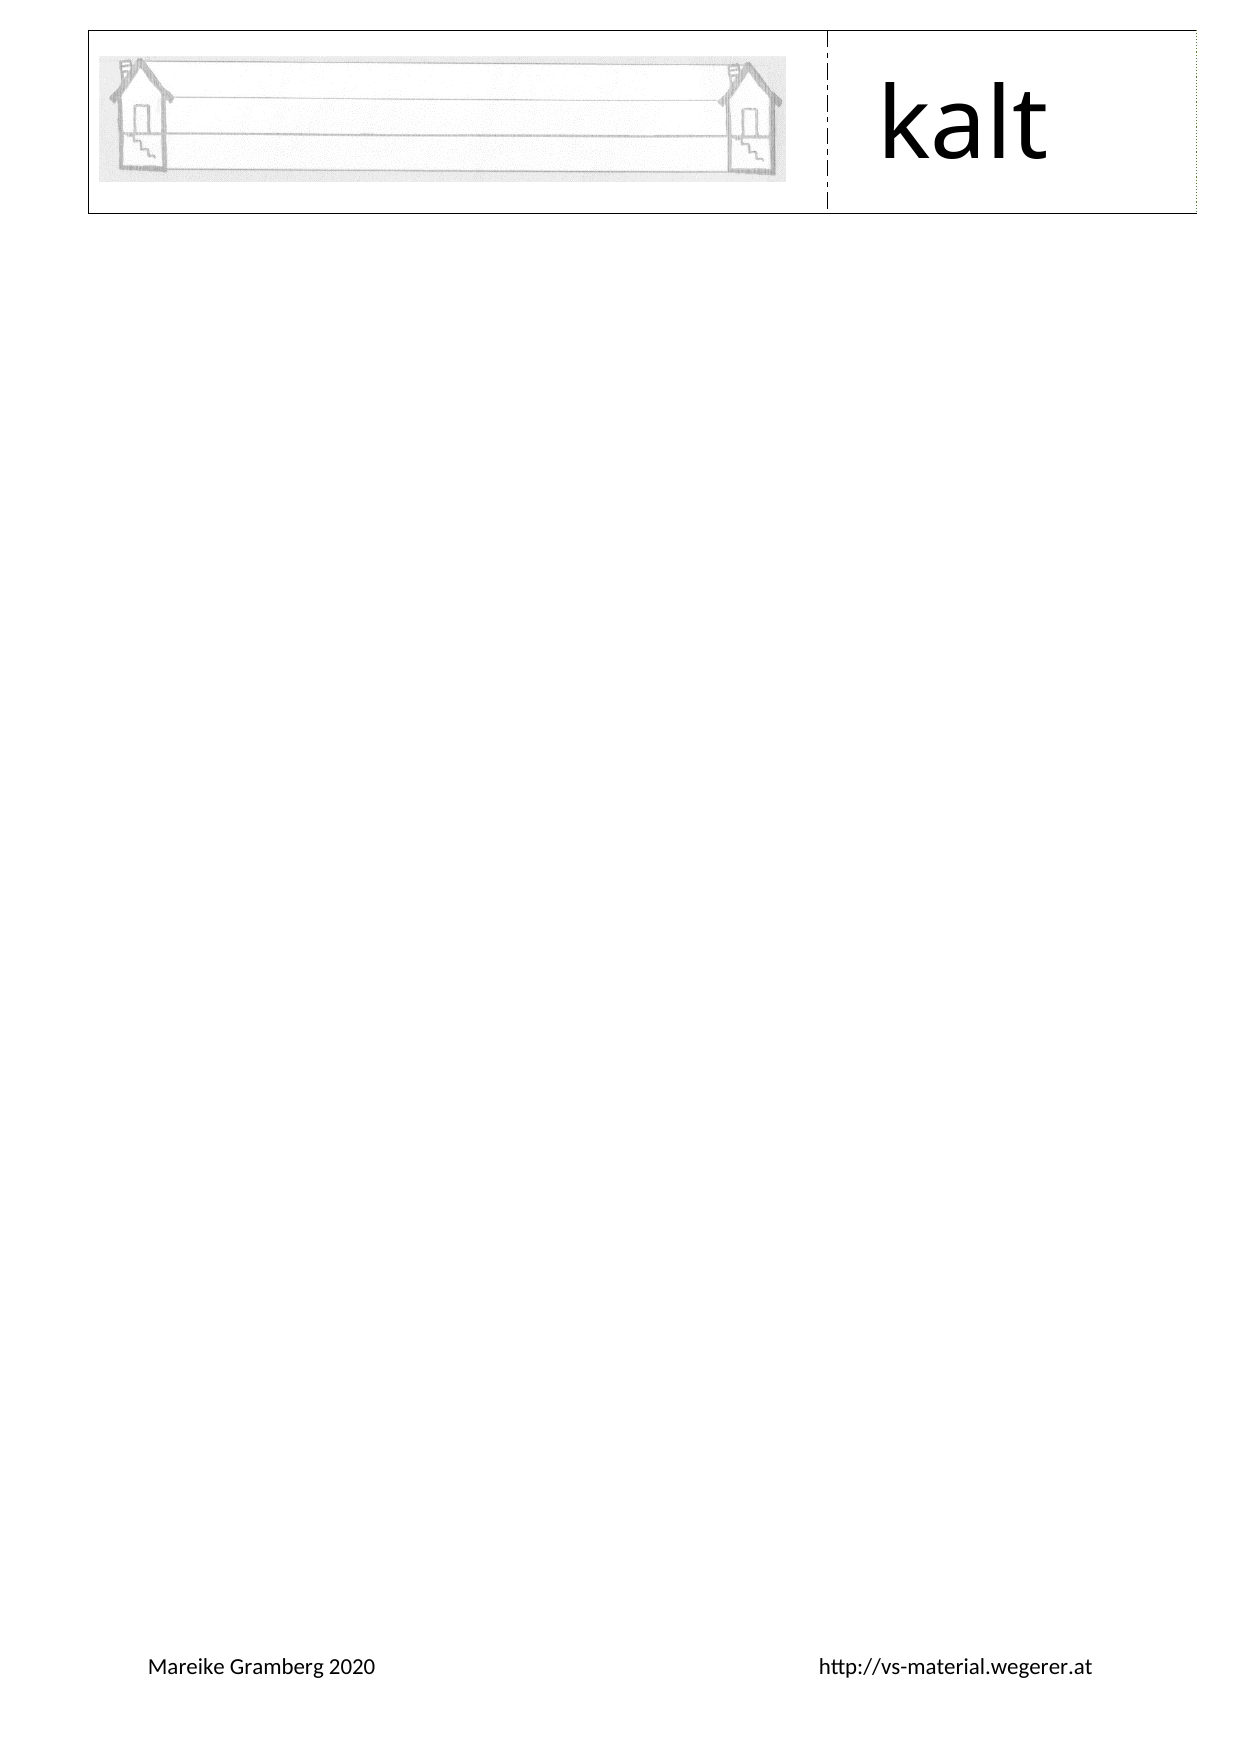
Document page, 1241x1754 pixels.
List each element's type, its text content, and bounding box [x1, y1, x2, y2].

table_cell kalt [828, 31, 1196, 213]
table_cell [89, 31, 827, 213]
